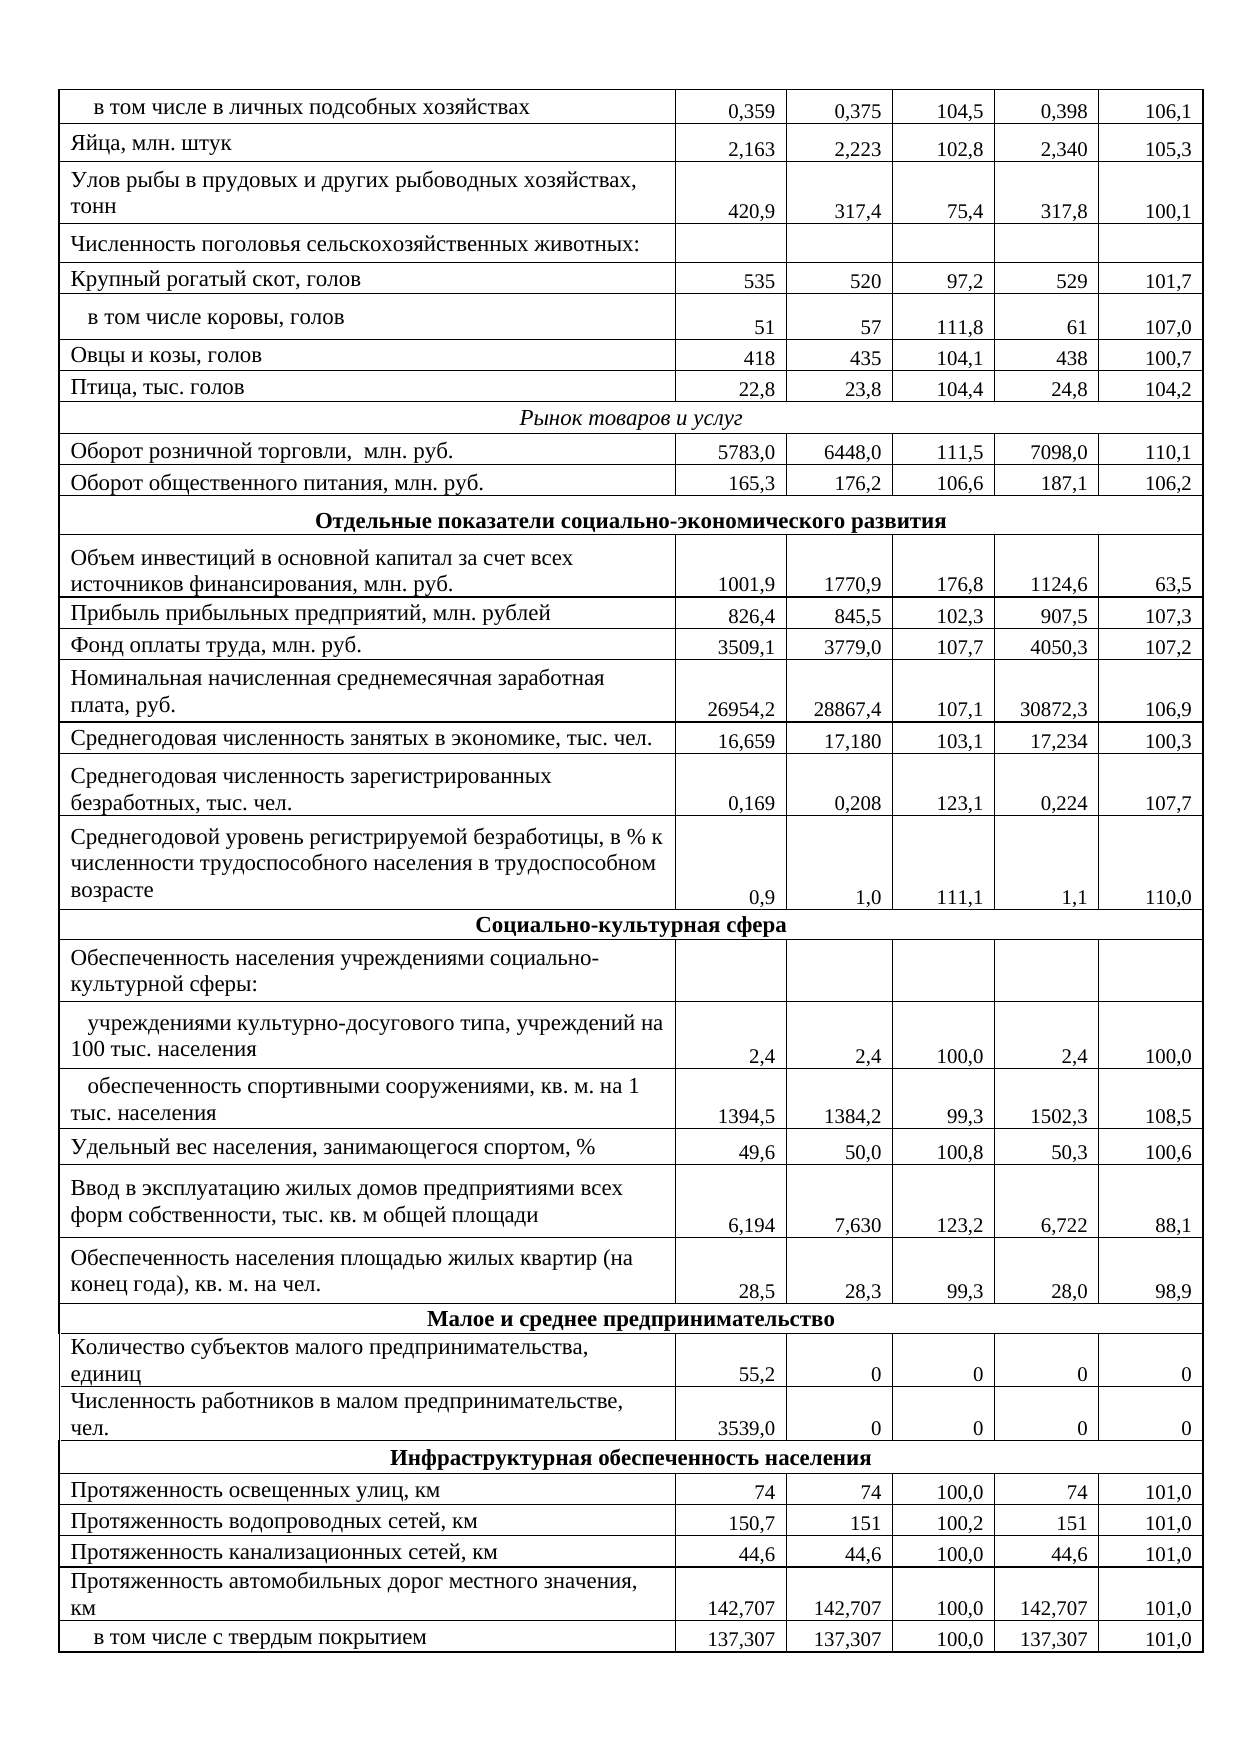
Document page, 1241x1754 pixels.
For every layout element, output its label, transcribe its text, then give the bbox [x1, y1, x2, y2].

table_cell 123,1 [893, 754, 994, 815]
table_cell 100,8 [893, 1129, 994, 1164]
table_cell 6448,0 [787, 434, 892, 464]
table_cell в том числе с твердым покрытием [60, 1621, 675, 1651]
table_cell [676, 224, 786, 262]
table_cell 26954,2 [676, 660, 786, 721]
table_cell 44,6 [995, 1536, 1098, 1566]
table_cell 74 [787, 1474, 892, 1504]
table_cell 123,2 [893, 1165, 994, 1237]
table_cell учреждениями культурно-досугового типа, учреждений на 100 тыс. населения [60, 1002, 675, 1068]
table_cell 107,0 [1099, 294, 1202, 339]
table_cell Обеспеченность населения учреждениями социально-культурной сферы: [60, 940, 675, 1001]
table_cell 50,0 [787, 1129, 892, 1164]
table_cell 0,359 [676, 90, 786, 123]
table_cell Яйца, млн. штук [60, 124, 675, 161]
table_cell 317,8 [995, 162, 1098, 223]
table_cell 0,375 [787, 90, 892, 123]
table_cell 107,7 [1099, 754, 1202, 815]
table_cell 0 [1099, 1387, 1202, 1440]
table_cell Оборот розничной торговли, млн. руб. [60, 434, 675, 464]
table_cell 1124,6 [995, 535, 1098, 596]
table_cell [893, 224, 994, 262]
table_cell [60, 90, 675, 123]
table_cell 16,659 [676, 723, 786, 753]
table_cell [1099, 940, 1202, 1001]
table_cell 111,5 [893, 434, 994, 464]
table_cell 0,208 [787, 754, 892, 815]
table_cell Протяженность водопроводных сетей, км [60, 1505, 675, 1535]
table_cell 0,398 [995, 90, 1098, 123]
table_cell Прибыль прибыльных предприятий, млн. рублей [60, 598, 675, 628]
table_cell 5783,0 [676, 434, 786, 464]
table_cell 1394,5 [676, 1069, 786, 1128]
table_cell 107,3 [1099, 598, 1202, 628]
table_cell 100,0 [893, 1002, 994, 1068]
table_cell Оборот общественного питания, млн. руб. [60, 465, 675, 495]
table_cell 7,630 [787, 1165, 892, 1237]
table_cell 100,2 [893, 1505, 994, 1535]
table_cell 2,340 [995, 124, 1098, 161]
table_cell 28867,4 [787, 660, 892, 721]
table_cell Численность поголовья сельскохозяйственных животных: [60, 224, 675, 262]
table_cell 137,307 [787, 1621, 892, 1651]
table_cell 2,223 [787, 124, 892, 161]
table_cell Объем инвестиций в основной капитал за счет всех источников финансирования, млн. руб. [60, 535, 675, 596]
table_cell Малое и среднее предпринимательство [60, 1304, 1202, 1332]
table_cell 142,707 [995, 1568, 1098, 1620]
table_cell 44,6 [676, 1536, 786, 1566]
table_cell 2,4 [676, 1002, 786, 1068]
table_cell 418 [676, 340, 786, 370]
table_cell 28,0 [995, 1238, 1098, 1303]
table_cell [1099, 224, 1202, 262]
table_cell 108,5 [1099, 1069, 1202, 1128]
table_cell 3539,0 [676, 1387, 786, 1440]
table_cell 0 [893, 1334, 994, 1386]
table_cell 100,6 [1099, 1129, 1202, 1164]
table_cell 4050,3 [995, 629, 1098, 659]
table_cell 102,3 [893, 598, 994, 628]
table_cell 44,6 [787, 1536, 892, 1566]
table_cell 110,0 [1099, 816, 1202, 909]
table_cell Улов рыбы в прудовых и других рыбоводных хозяйствах, тонн [60, 162, 675, 223]
table_cell 55,2 [676, 1334, 786, 1386]
table_cell 137,307 [995, 1621, 1098, 1651]
table_cell Количество субъектов малого предпринимательства, единиц [60, 1334, 675, 1386]
table_cell 17,180 [787, 723, 892, 753]
table_cell 151 [995, 1505, 1098, 1535]
table_cell 98,9 [1099, 1238, 1202, 1303]
table_cell 3779,0 [787, 629, 892, 659]
table_cell 6,194 [676, 1165, 786, 1237]
table_cell 2,4 [787, 1002, 892, 1068]
table_cell 3509,1 [676, 629, 786, 659]
table_cell 0,224 [995, 754, 1098, 815]
table_cell 100,0 [893, 1621, 994, 1651]
table_cell 101,0 [1099, 1474, 1202, 1504]
table_cell 74 [995, 1474, 1098, 1504]
table_cell 107,7 [893, 629, 994, 659]
table_cell 104,2 [1099, 371, 1202, 401]
table_cell 100,7 [1099, 340, 1202, 370]
table_cell Среднегодовой уровень регистрируемой безработицы, в % к численности трудоспособного населения в трудоспособном возрасте [60, 816, 675, 909]
table_cell 100,0 [893, 1536, 994, 1566]
table_cell 0,9 [676, 816, 786, 909]
table_cell 0 [995, 1334, 1098, 1386]
table_cell 2,4 [995, 1002, 1098, 1068]
table_cell 111,1 [893, 816, 994, 909]
table_cell 0 [995, 1387, 1098, 1440]
table_cell Птица, тыс. голов [60, 371, 675, 401]
table_cell 51 [676, 294, 786, 339]
table_cell 151 [787, 1505, 892, 1535]
table_cell 142,707 [787, 1568, 892, 1620]
table_cell 106,6 [893, 465, 994, 495]
table_cell Овцы и козы, голов [60, 340, 675, 370]
table_cell 110,1 [1099, 434, 1202, 464]
table_cell Среднегодовая численность занятых в экономике, тыс. чел. [60, 723, 675, 753]
table_cell 100,1 [1099, 162, 1202, 223]
table_cell Номинальная начисленная среднемесячная заработная плата, руб. [60, 660, 675, 721]
table_cell 2,163 [676, 124, 786, 161]
table_cell 1384,2 [787, 1069, 892, 1128]
table_cell 100,0 [1099, 1002, 1202, 1068]
table_cell 101,7 [1099, 263, 1202, 293]
table_cell 0 [787, 1334, 892, 1386]
table_cell 23,8 [787, 371, 892, 401]
table_cell Рынок товаров и услуг [60, 402, 1202, 432]
table_cell 101,0 [1099, 1621, 1202, 1651]
table_cell 6,722 [995, 1165, 1098, 1237]
table_cell Численность работников в малом предпринимательстве, чел. [60, 1387, 675, 1440]
table_cell 74 [676, 1474, 786, 1504]
table_cell Социально-культурная сфера [60, 910, 1202, 939]
table_cell 101,0 [1099, 1568, 1202, 1620]
table_cell 826,4 [676, 598, 786, 628]
table_cell Удельный вес населения, занимающегося спортом, % [60, 1129, 675, 1164]
table_cell 24,8 [995, 371, 1098, 401]
table_cell 61 [995, 294, 1098, 339]
table_cell 176,2 [787, 465, 892, 495]
table_cell 420,9 [676, 162, 786, 223]
table_cell 63,5 [1099, 535, 1202, 596]
table_cell 1,1 [995, 816, 1098, 909]
table_cell 165,3 [676, 465, 786, 495]
table_cell 107,2 [1099, 629, 1202, 659]
table_cell 137,307 [676, 1621, 786, 1651]
table_cell 97,2 [893, 263, 994, 293]
table_cell Протяженность освещенных улиц, км [60, 1474, 675, 1504]
table_cell 103,1 [893, 723, 994, 753]
table_cell Ввод в эксплуатацию жилых домов предприятиями всех форм собственности, тыс. кв. м общей площади [60, 1165, 675, 1237]
table_cell 22,8 [676, 371, 786, 401]
table_cell 50,3 [995, 1129, 1098, 1164]
table_cell 520 [787, 263, 892, 293]
table_cell Обеспеченность населения площадью жилых квартир (на конец года), кв. м. на чел. [60, 1238, 675, 1303]
table_cell 49,6 [676, 1129, 786, 1164]
table_cell Фонд оплаты труда, млн. руб. [60, 629, 675, 659]
table_cell 106,9 [1099, 660, 1202, 721]
table_cell 107,1 [893, 660, 994, 721]
table_cell 907,5 [995, 598, 1098, 628]
table_cell 100,3 [1099, 723, 1202, 753]
table_cell в том числе коровы, голов [60, 294, 675, 339]
table_cell 99,3 [893, 1069, 994, 1128]
table_cell Протяженность автомобильных дорог местного значения, км [60, 1568, 675, 1620]
table_cell [676, 940, 786, 1001]
table_cell 30872,3 [995, 660, 1098, 721]
table_cell 0 [1099, 1334, 1202, 1386]
table_cell 0 [893, 1387, 994, 1440]
table_cell Инфраструктурная обеспеченность населения [60, 1441, 1202, 1473]
table_cell 57 [787, 294, 892, 339]
table_cell 529 [995, 263, 1098, 293]
table_cell 88,1 [1099, 1165, 1202, 1237]
table_cell [995, 224, 1098, 262]
table_cell 17,234 [995, 723, 1098, 753]
table_cell 111,8 [893, 294, 994, 339]
table_cell 101,0 [1099, 1536, 1202, 1566]
table_cell 102,8 [893, 124, 994, 161]
table_cell [893, 940, 994, 1001]
table_cell 106,2 [1099, 465, 1202, 495]
table_cell 142,707 [676, 1568, 786, 1620]
table_cell 104,5 [893, 90, 994, 123]
table_cell Среднегодовая численность зарегистрированных безработных, тыс. чел. [60, 754, 675, 815]
table_cell 535 [676, 263, 786, 293]
table_cell 106,1 [1099, 90, 1202, 123]
table_cell 101,0 [1099, 1505, 1202, 1535]
table_cell 317,4 [787, 162, 892, 223]
table_cell обеспеченность спортивными сооружениями, кв. м. на 1 тыс. населения [60, 1069, 675, 1128]
table_cell 1001,9 [676, 535, 786, 596]
table_cell 28,3 [787, 1238, 892, 1303]
table_cell 104,1 [893, 340, 994, 370]
table_cell 435 [787, 340, 892, 370]
table_cell 1,0 [787, 816, 892, 909]
table_cell 187,1 [995, 465, 1098, 495]
table_cell 438 [995, 340, 1098, 370]
table_cell 150,7 [676, 1505, 786, 1535]
table_cell Отдельные показатели социально-экономического развития [60, 496, 1202, 534]
table_cell 100,0 [893, 1568, 994, 1620]
table_cell 0,169 [676, 754, 786, 815]
table_cell 845,5 [787, 598, 892, 628]
table_cell 0 [787, 1387, 892, 1440]
table_cell [787, 940, 892, 1001]
table_cell 99,3 [893, 1238, 994, 1303]
table_cell 1502,3 [995, 1069, 1098, 1128]
table_cell 75,4 [893, 162, 994, 223]
table_cell [787, 224, 892, 262]
table_cell Протяженность канализационных сетей, км [60, 1536, 675, 1566]
table_cell 100,0 [893, 1474, 994, 1504]
table_cell 104,4 [893, 371, 994, 401]
table_cell [995, 940, 1098, 1001]
table_cell 105,3 [1099, 124, 1202, 161]
table_cell 7098,0 [995, 434, 1098, 464]
table_cell 176,8 [893, 535, 994, 596]
table_cell 1770,9 [787, 535, 892, 596]
table_cell 28,5 [676, 1238, 786, 1303]
table_cell Крупный рогатый скот, голов [60, 263, 675, 293]
